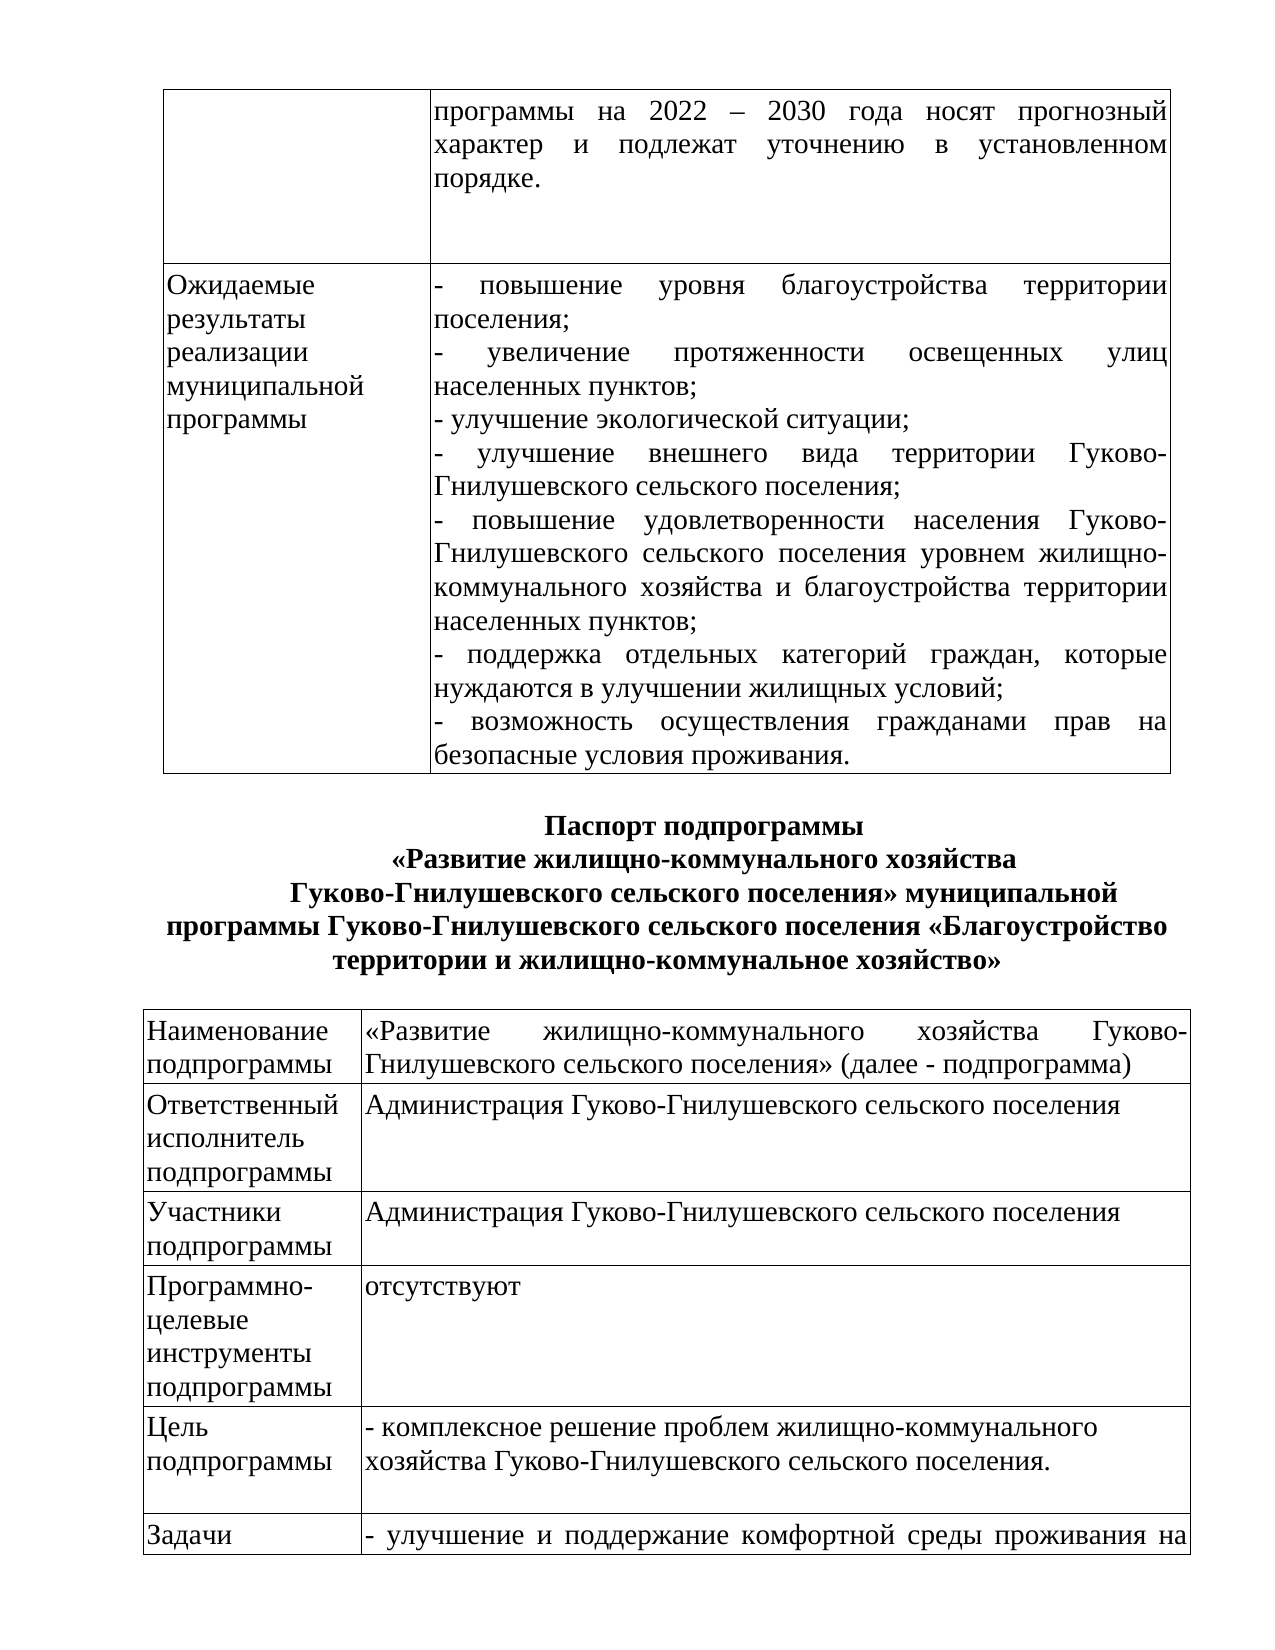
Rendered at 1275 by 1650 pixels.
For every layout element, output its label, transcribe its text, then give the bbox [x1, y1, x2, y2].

table_header «Развитие жилищно-коммунального хозяйства Гуково-Гнилушевского сельского поселения» (далее - подпрограмма) [362, 1010, 1190, 1083]
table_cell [362, 1514, 1190, 1553]
table_cell Администрация Гуково-Гнилушевского сельского поселения [362, 1192, 1190, 1264]
text Паспорт подпрограммы [148, 808, 1186, 841]
table_cell - повышение уровня благоустройства территории поселения; - увеличение протяженности освещенных улиц населенных пунктов; - улучшение экологической ситуации; - улучшение внешнего вида территории Гуково-Гнилушевского сельского поселения; - повышение удовлетворенности населения Гуково-Гнилушевского сельского поселения уровнем жилищно-коммунального хозяйства и благоустройства территории населенных пунктов; - поддержка отдельных категорий граждан, которые нуждаются в улучшении жилищных условий; - возможность осуществления гражданами прав на безопасные условия проживания. [431, 264, 1170, 773]
table_cell Участники подпрограммы [144, 1192, 361, 1264]
text «Развитие жилищно-коммунального хозяйства [148, 841, 1186, 875]
table_cell отсутствуют [362, 1266, 1190, 1406]
table_cell Ожидаемые результаты реализации муниципальной программы [164, 264, 430, 773]
text Гуково-Гнилушевского сельского поселения» муниципальной программы Гуково-Гнилушевского сельского поселения «Благоустройство территории и жилищно-коммунальное хозяйство» [148, 875, 1186, 976]
table_cell Ответственный исполнитель подпрограммы [144, 1084, 361, 1191]
table_cell Цель подпрограммы [144, 1407, 361, 1513]
table_cell Задачи подпрограммы [144, 1514, 361, 1553]
table_header Наименование подпрограммы [144, 1010, 361, 1083]
table_cell Программно-целевые инструменты подпрограммы [144, 1266, 361, 1406]
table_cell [431, 90, 1170, 263]
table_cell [164, 90, 430, 263]
table_cell Администрация Гуково-Гнилушевского сельского поселения [362, 1084, 1190, 1191]
table_cell - комплексное решение проблем жилищно-коммунального хозяйства Гуково-Гнилушевского сельского поселения. [362, 1407, 1190, 1513]
